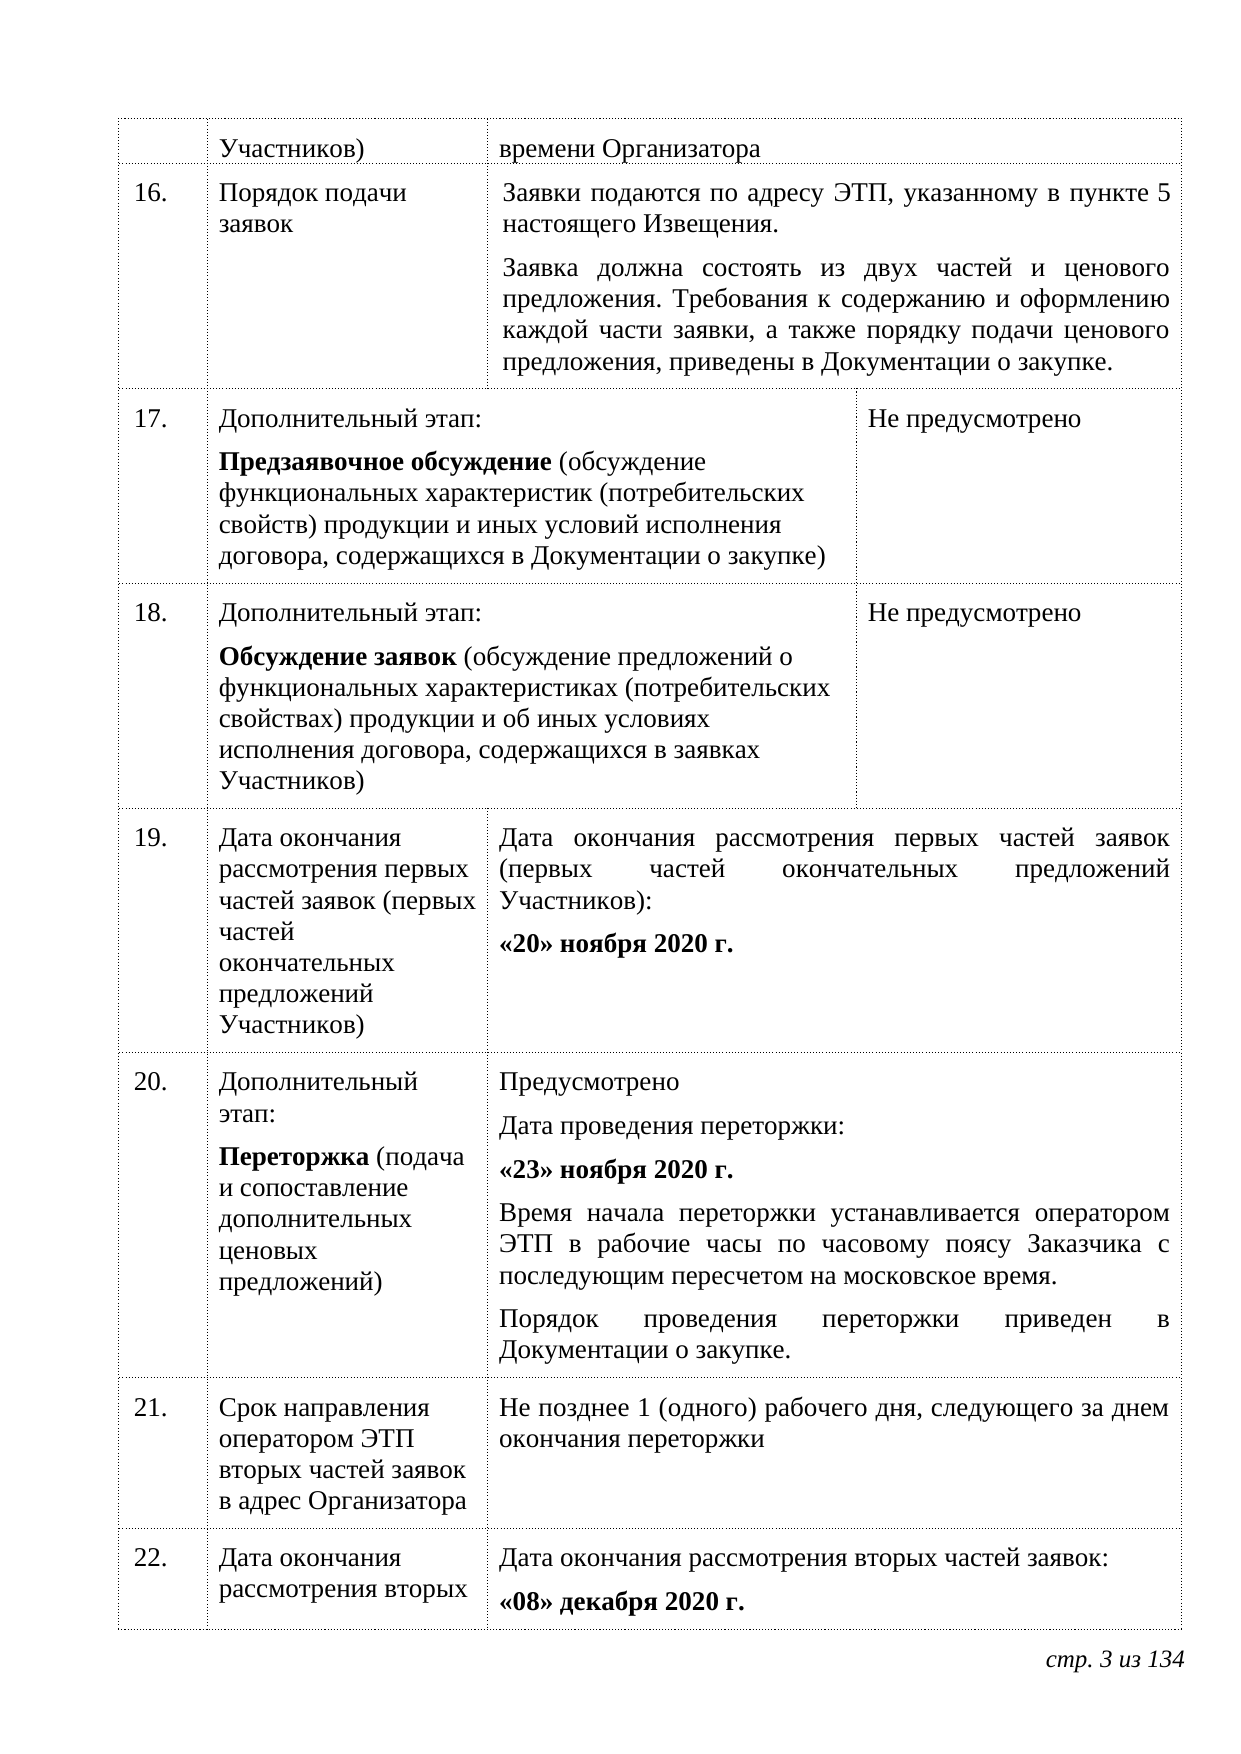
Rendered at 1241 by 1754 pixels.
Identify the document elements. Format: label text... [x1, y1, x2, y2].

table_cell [488, 118, 1182, 163]
table_cell [119, 583, 207, 808]
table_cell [488, 1528, 1182, 1629]
table_cell Дата окончания рассмотрения первых частей заявок (первых частей окончательных предложений Участников) [207, 808, 488, 1052]
table_cell [119, 1052, 207, 1377]
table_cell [207, 1528, 488, 1629]
table_cell Не позднее 1 (одного) рабочего дня, следующего за днем окончания переторжки [488, 1377, 1182, 1528]
table_cell Дополнительный этап: Предзаявочное обсуждение (обсуждение функциональных характеристик (потребительских свойств) продукции и иных условий исполнения договора, содержащихся в Документации о закупке) [207, 388, 856, 582]
table_cell Порядок подачи заявок [207, 163, 488, 388]
table_cell [119, 118, 207, 163]
table_cell Предусмотрено Дата проведения переторжки: «23» ноября 2020 г. Время начала переторжки устанавливается оператором ЭТП в рабочие часы по часовому поясу Заказчика с последующим пересчетом на московское время. Порядок проведения переторжки приведен в Документации о закупке. [488, 1052, 1182, 1377]
table_cell Дата окончания рассмотрения первых частей заявок (первых частей окончательных предложений Участников): «20» ноября 2020 г. [488, 808, 1182, 1052]
table_cell Заявки подаются по адресу ЭТП, указанному в пункте 5 настоящего Извещения. Заявка должна состоять из двух частей и ценового предложения. Требования к содержанию и оформлению каждой части заявки, а также порядку подачи ценового предложения, приведены в Документации о закупке. [488, 163, 1182, 388]
table_cell Дополнительный этап: Обсуждение заявок (обсуждение предложений о функциональных характеристиках (потребительских свойствах) продукции и об иных условиях исполнения договора, содержащихся в заявках Участников) [207, 583, 856, 808]
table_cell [207, 118, 488, 163]
table_cell [119, 388, 207, 582]
table_cell [119, 1528, 207, 1629]
table_cell Дополнительный этап: Переторжка (подача и сопоставление дополнительных ценовых предложений) [207, 1052, 488, 1377]
table_cell Срок направления оператором ЭТП вторых частей заявок в адрес Организатора [207, 1377, 488, 1528]
table_cell Не предусмотрено [856, 583, 1182, 808]
table_cell [119, 163, 207, 388]
table_cell Не предусмотрено [856, 388, 1182, 582]
table_cell [119, 808, 207, 1052]
table_cell [119, 1377, 207, 1528]
